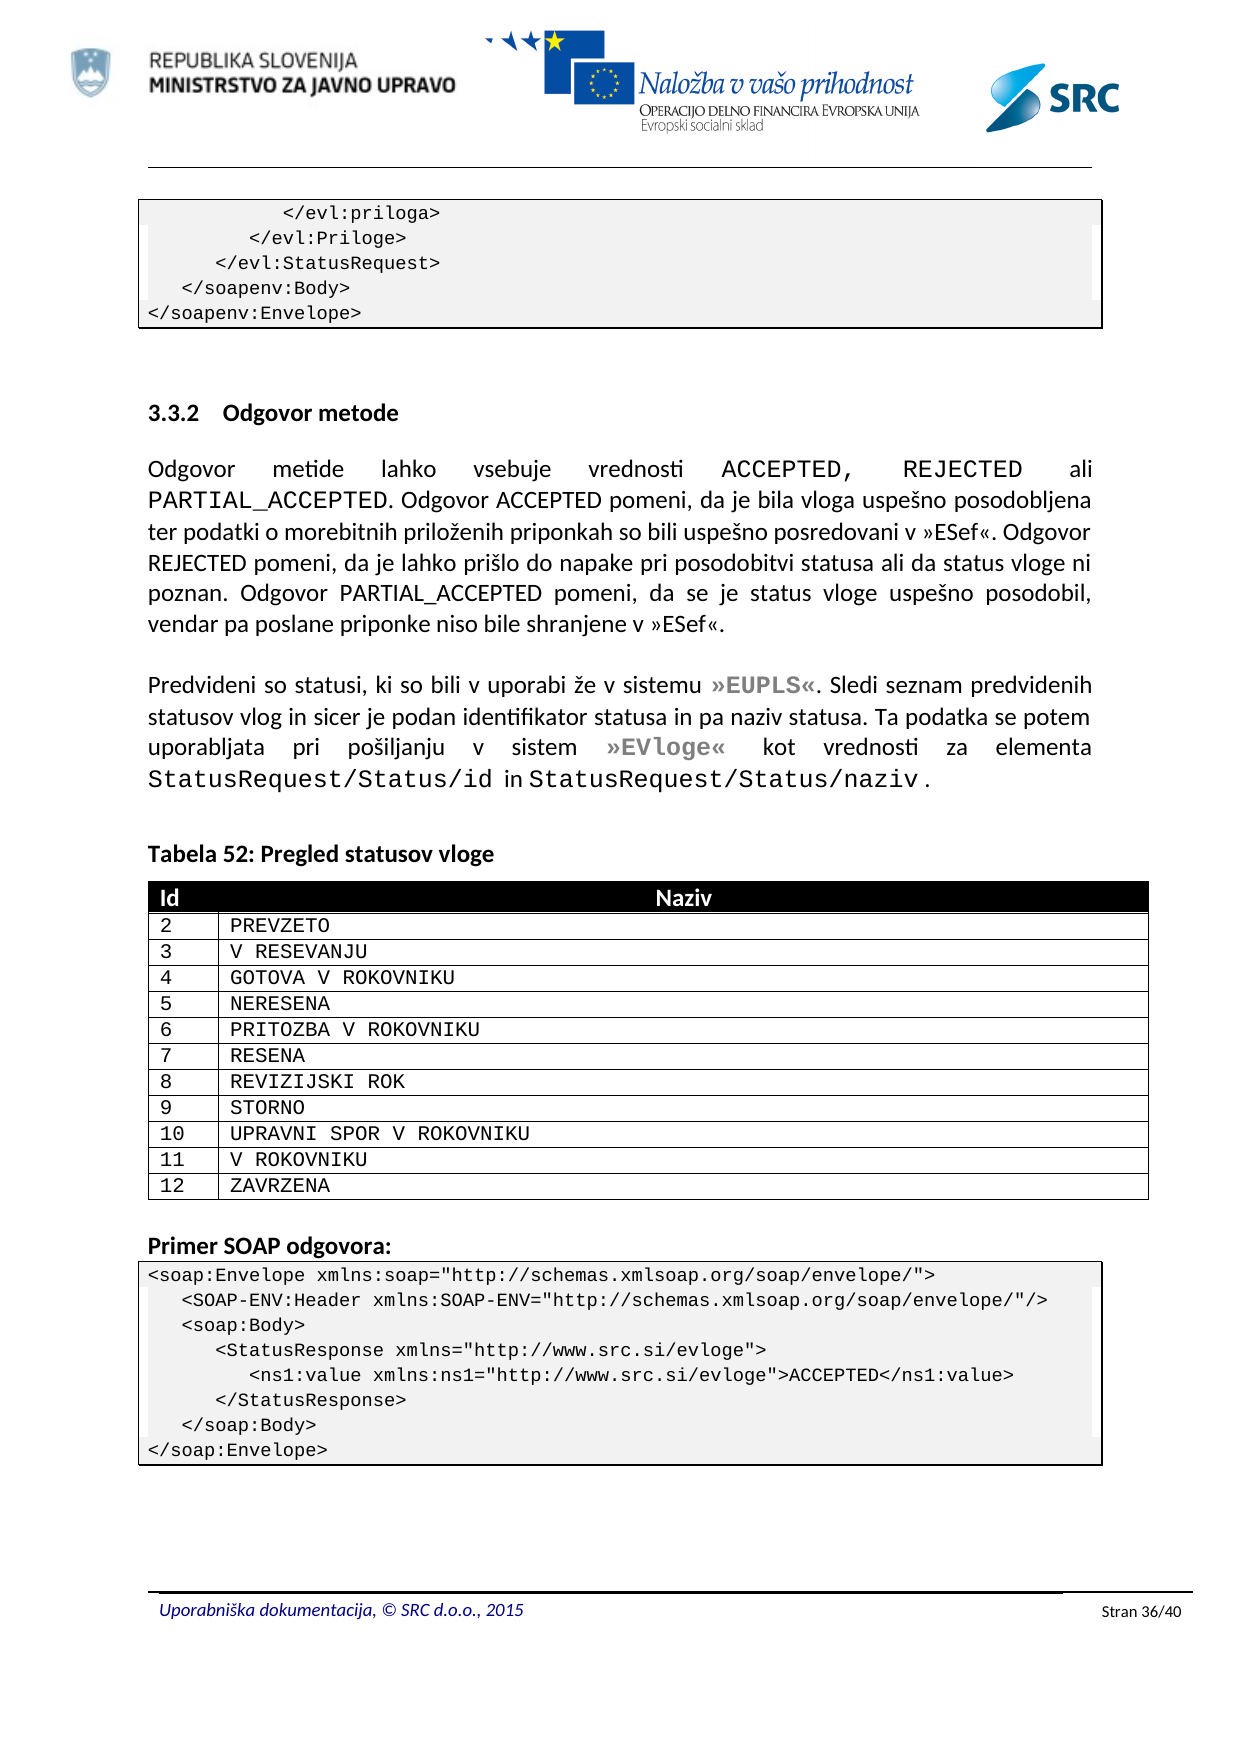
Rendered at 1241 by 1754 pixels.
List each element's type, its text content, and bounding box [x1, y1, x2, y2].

text <ns1:value xmlns:ns1="http://www.src.si/evloge">ACCEPTED</ns1:value> [148, 1362, 1092, 1387]
table_cell PRITOZBA V ROKOVNIKU [219, 1018, 1148, 1043]
table_cell 5 [149, 992, 218, 1017]
table_cell 8 [149, 1070, 218, 1095]
table_cell 7 [149, 1044, 218, 1069]
table_cell 2 [149, 914, 218, 938]
table_cell NERESENA [219, 992, 1148, 1017]
text Odgovor metide lahko vsebuje vrednosti ACCEPTED, REJECTED ali PARTIAL_ACCEPTED. Odgovor ACCEPTED pomeni, da je bila vloga uspešno posodobljena ter podatki o morebitnih priloženih priponkah so bili uspešno posredovani v »ESef«. Odgovor REJECTED pomeni, da je lahko prišlo do napake pri posodobitvi statusa ali da status vloge ni poznan. Odgovor PARTIAL_ACCEPTED pomeni, da se je status vloge uspešno posodobil, vendar pa poslane priponke niso bile shranjene v »ESef«. [148, 453, 1092, 638]
table_cell UPRAVNI SPOR V ROKOVNIKU [219, 1122, 1148, 1147]
text <SOAP-ENV:Header xmlns:SOAP-ENV="http://schemas.xmlsoap.org/soap/envelope/"/> [148, 1287, 1092, 1312]
text <soap:Body> [148, 1312, 1092, 1337]
text <soap:Envelope xmlns:soap="http://schemas.xmlsoap.org/soap/envelope/"> [139, 1262, 1101, 1287]
picture [480, 21, 1129, 167]
table_cell RESENA [219, 1044, 1148, 1069]
text </evl:priloga> [139, 200, 1101, 225]
table_cell 10 [149, 1122, 218, 1147]
text </soapenv:Envelope> [139, 299, 1101, 327]
table_cell 11 [149, 1148, 218, 1173]
text </soap:Body> [148, 1412, 1092, 1436]
text </evl:StatusRequest> [148, 250, 1092, 275]
table_cell REVIZIJSKI ROK [219, 1070, 1148, 1095]
text </StatusResponse> [148, 1387, 1092, 1412]
table_cell 4 [149, 966, 218, 991]
text Predvideni so statusi, ki so bili v uporabi že v sistemu »EUPLS«. Sledi seznam predvidenih statusov vlog in sicer je podan identifikator statusa in pa naziv statusa. Ta podatka se potem uporabljata pri pošiljanju v sistem »EVloge« kot vrednosti za elementa StatusRequest/Status/id in StatusRequest/Status/naziv . [148, 669, 1092, 795]
table_cell 12 [149, 1174, 218, 1199]
table_cell ZAVRZENA [219, 1174, 1148, 1199]
table_cell V ROKOVNIKU [219, 1148, 1148, 1173]
table_cell GOTOVA V ROKOVNIKU [219, 966, 1148, 991]
table_cell PREVZETO [219, 914, 1148, 938]
text Tabela 52: Pregled statusov vloge [148, 838, 1092, 868]
table_header Id [149, 882, 218, 912]
table_cell V RESEVANJU [219, 940, 1148, 964]
table_cell STORNO [219, 1096, 1148, 1121]
text </soap:Envelope> [139, 1436, 1101, 1464]
table_header Naziv [219, 882, 1148, 912]
text <StatusResponse xmlns="http://www.src.si/evloge"> [148, 1337, 1092, 1362]
text </evl:Priloge> [148, 225, 1092, 250]
text Primer SOAP odgovora: [148, 1230, 1092, 1261]
subtitle Odgovor metode [148, 397, 1092, 428]
picture [48, 26, 477, 126]
text </soapenv:Body> [148, 275, 1092, 299]
table_cell 9 [149, 1096, 218, 1121]
table_cell 3 [149, 940, 218, 964]
table_cell 6 [149, 1018, 218, 1043]
